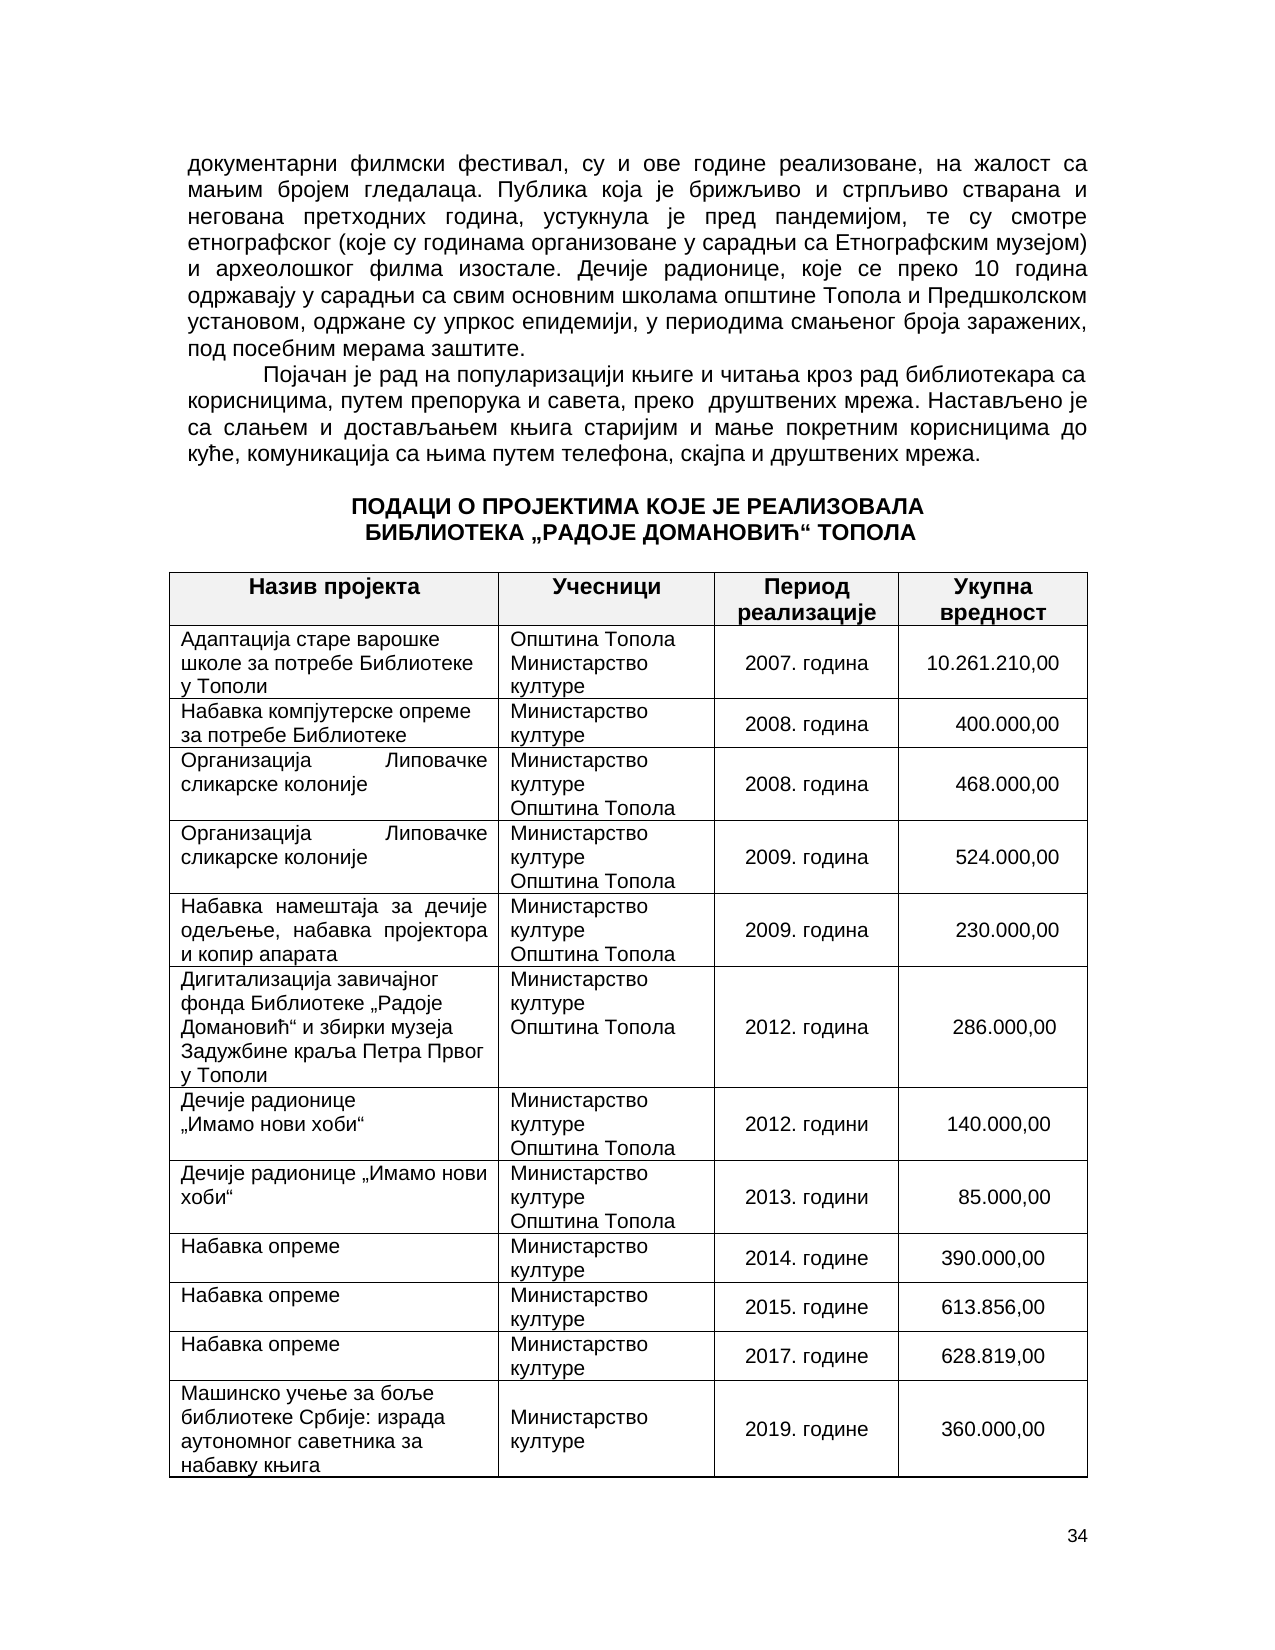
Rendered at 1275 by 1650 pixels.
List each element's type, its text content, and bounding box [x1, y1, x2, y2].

table_header Период реализације [715, 573, 898, 625]
table_cell Организација Липовачке сликарске колоније [170, 821, 498, 893]
table_cell 390.000,00 [899, 1234, 1087, 1282]
table_cell 2008. година [715, 699, 898, 747]
table_cell 2013. години [715, 1161, 898, 1233]
table_cell Машинско учење за боље библиотеке Србије: израда аутономног саветника за набавку књига [170, 1381, 498, 1476]
table_cell 286.000,00 [899, 967, 1087, 1087]
table_cell Министарство културе [499, 699, 714, 747]
table_cell 230.000,00 [899, 894, 1087, 966]
table_cell 2015. године [715, 1283, 898, 1331]
table_cell 468.000,00 [899, 748, 1087, 820]
table_cell 2017. године [715, 1332, 898, 1379]
table_cell 628.819,00 [899, 1332, 1087, 1379]
table_cell 2012. години [715, 1088, 898, 1160]
table_cell Набавка опреме [170, 1332, 498, 1379]
table_cell Набавка намештаја за дечије одељење, набавка пројектора и копир апарата [170, 894, 498, 966]
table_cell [499, 1381, 714, 1476]
table_cell Министарство културе [499, 1332, 714, 1379]
table_cell 613.856,00 [899, 1283, 1087, 1331]
table_header Учесници [499, 573, 714, 625]
table_cell Организација Липовачке сликарске колоније [170, 748, 498, 820]
table_cell 2007. година [715, 626, 898, 698]
text ПОДАЦИ О ПРОЈЕКТИМА КОЈЕ ЈЕ РEАЛИЗОВАЛА [187, 493, 1088, 519]
table_cell 2014. године [715, 1234, 898, 1282]
table_cell Набавка опреме [170, 1234, 498, 1282]
table_cell Министарство културе Општина Топола [499, 1088, 714, 1160]
table_header Назив пројекта [170, 573, 498, 625]
table_cell 85.000,00 [899, 1161, 1087, 1233]
table_cell 400.000,00 [899, 699, 1087, 747]
text БИБЛИОТЕКА „РАДОЈЕ ДОМАНОВИЋ“ ТОПОЛА [187, 519, 1088, 545]
table_header Укупна вредност [899, 573, 1087, 625]
table_cell Министарство културе [499, 1234, 714, 1282]
table_cell 524.000,00 [899, 821, 1087, 893]
table_cell 2009. година [715, 821, 898, 893]
table_cell Министарство културе Општина Топола [499, 967, 714, 1087]
table_cell Дечије радионице „Имамо нови хоби“ [170, 1161, 498, 1233]
table_cell Адаптација старе варошке школе за потребе Библиотеке у Тополи [170, 626, 498, 698]
table_cell Набавка опреме [170, 1283, 498, 1331]
table_cell Дигитализација завичајног фонда Библиотеке „Радоје Домановић“ и збирки музеја Задужбине краља Петра Првог у Тополи [170, 967, 498, 1087]
table_cell 2019. године [715, 1381, 898, 1476]
table_cell 360.000,00 [899, 1381, 1087, 1476]
table_cell Набавка компјутерске опреме за потребе Библиотеке [170, 699, 498, 747]
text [187, 150, 1088, 361]
text Појачан је рад на популаризацији књиге и читања кроз рад библиотекара са корисницима, путем препорука и савета, преко друштвених мрежа. Настављено је са слањем и достављањем књига старијим и мање покретним корисницима до куће, комуникација са њима путем телефона, скајпа и друштвених мрежа. [187, 361, 1088, 466]
table_cell 2009. година [715, 894, 898, 966]
table_cell 10.261.210,00 [899, 626, 1087, 698]
table_cell Министарство културе [499, 1283, 714, 1331]
table_cell Дечије радионице „Имамо нови хоби“ [170, 1088, 498, 1160]
table_cell Министарство културе Општина Топола [499, 748, 714, 820]
table_cell Министарство културе Општина Топола [499, 894, 714, 966]
table_cell Општина Топола Министарство културе [499, 626, 714, 698]
table_cell Министарство културе Општина Топола [499, 821, 714, 893]
table_cell 2012. година [715, 967, 898, 1087]
table_cell Министарство културе Општина Топола [499, 1161, 714, 1233]
table_cell 2008. година [715, 748, 898, 820]
table_cell 140.000,00 [899, 1088, 1087, 1160]
